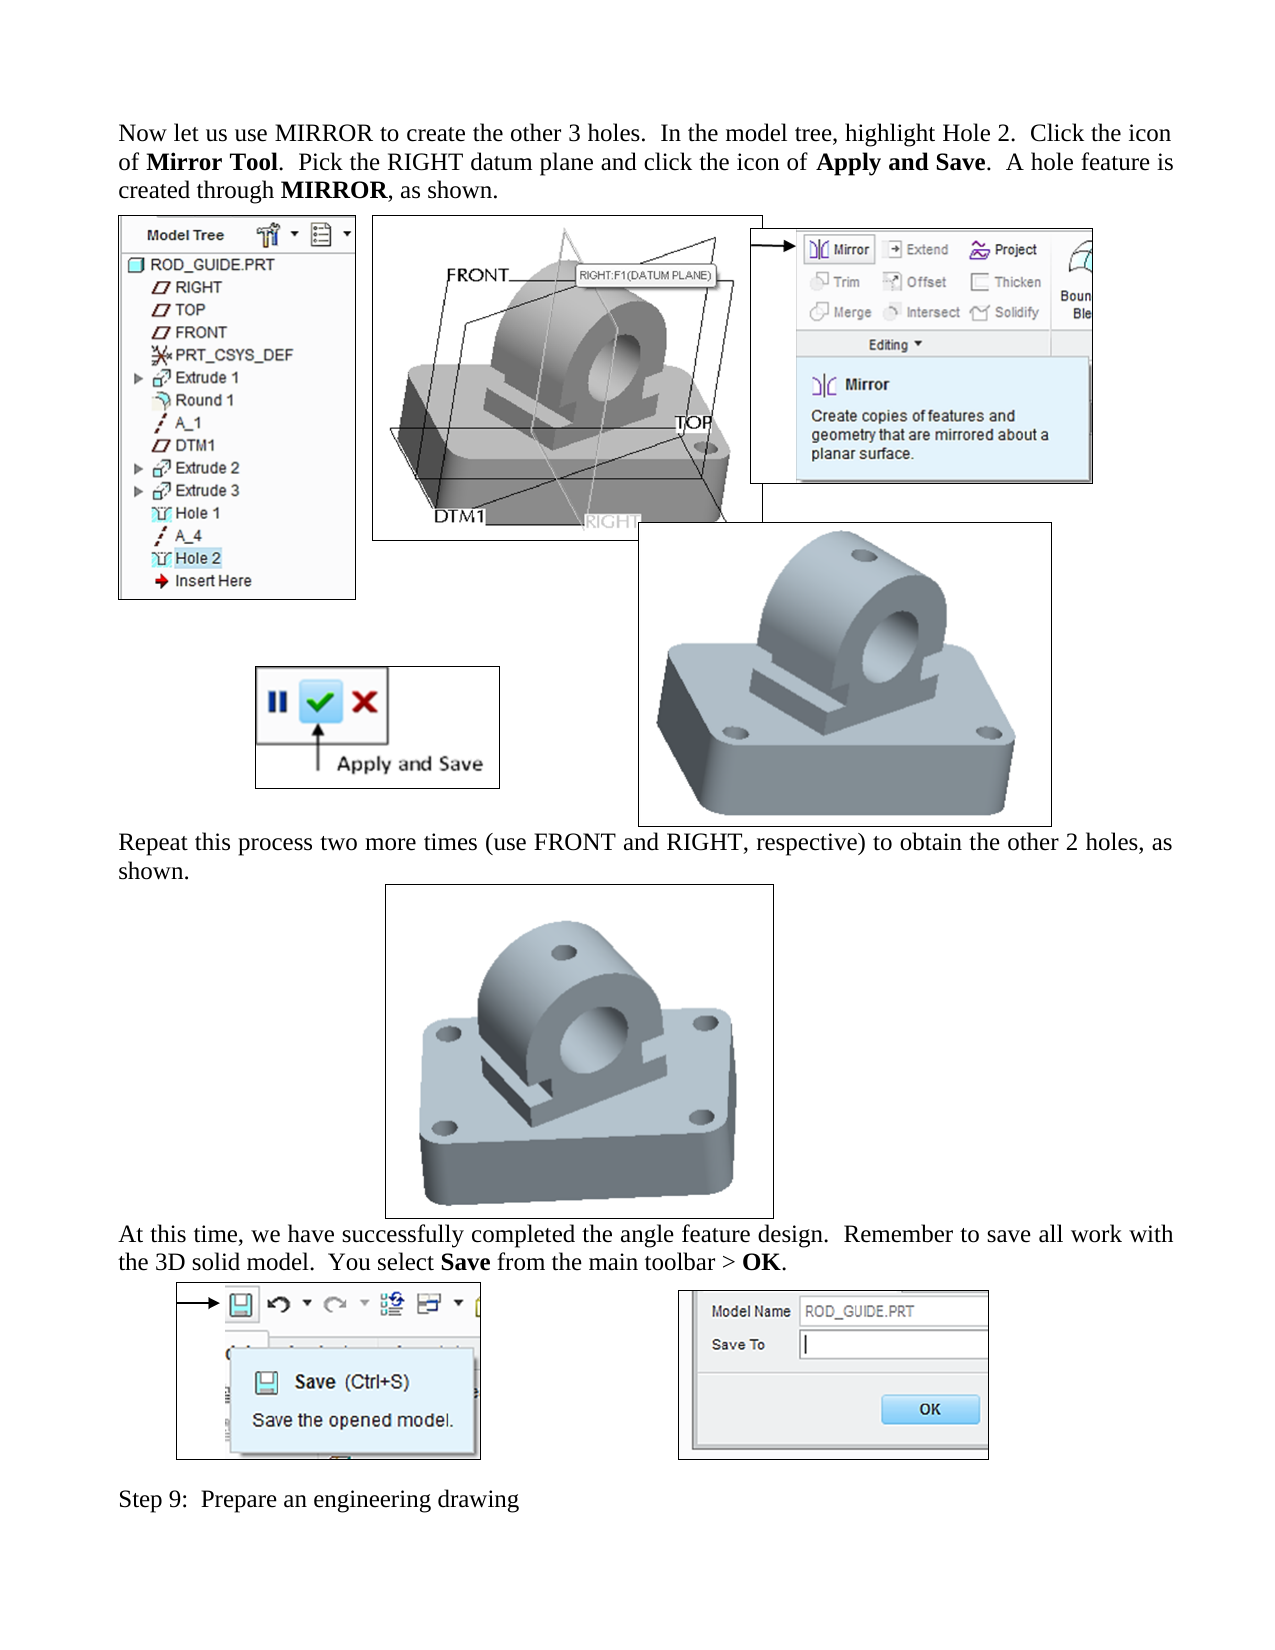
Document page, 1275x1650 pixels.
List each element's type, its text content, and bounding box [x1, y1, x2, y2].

picture [639, 523, 1051, 826]
picture [119, 216, 355, 599]
picture [679, 1291, 988, 1459]
text Repeat this process two more times (use FRONT and RIGHT, respective) to obtain the other 2 holes, as shown. [118, 827, 1174, 884]
picture [256, 667, 499, 788]
text Now let us use MIRROR to create the other 3 holes. In the model tree, highlight Hole 2. Click the icon of Mirror Tool. Pick the RIGHT datum plane and click the icon of Apply and Save. A hole feature is created through MIRROR, as shown. [118, 118, 1174, 204]
text Step 9: Prepare an engineering drawing [118, 1484, 1174, 1513]
picture [386, 885, 773, 1218]
text At this time, we have successfully completed the angle feature design. Remember to save all work with the 3D solid model. You select Save from the main toolbar > OK. [118, 1219, 1174, 1276]
picture [751, 229, 1092, 483]
picture [373, 216, 762, 540]
picture [177, 1283, 480, 1459]
